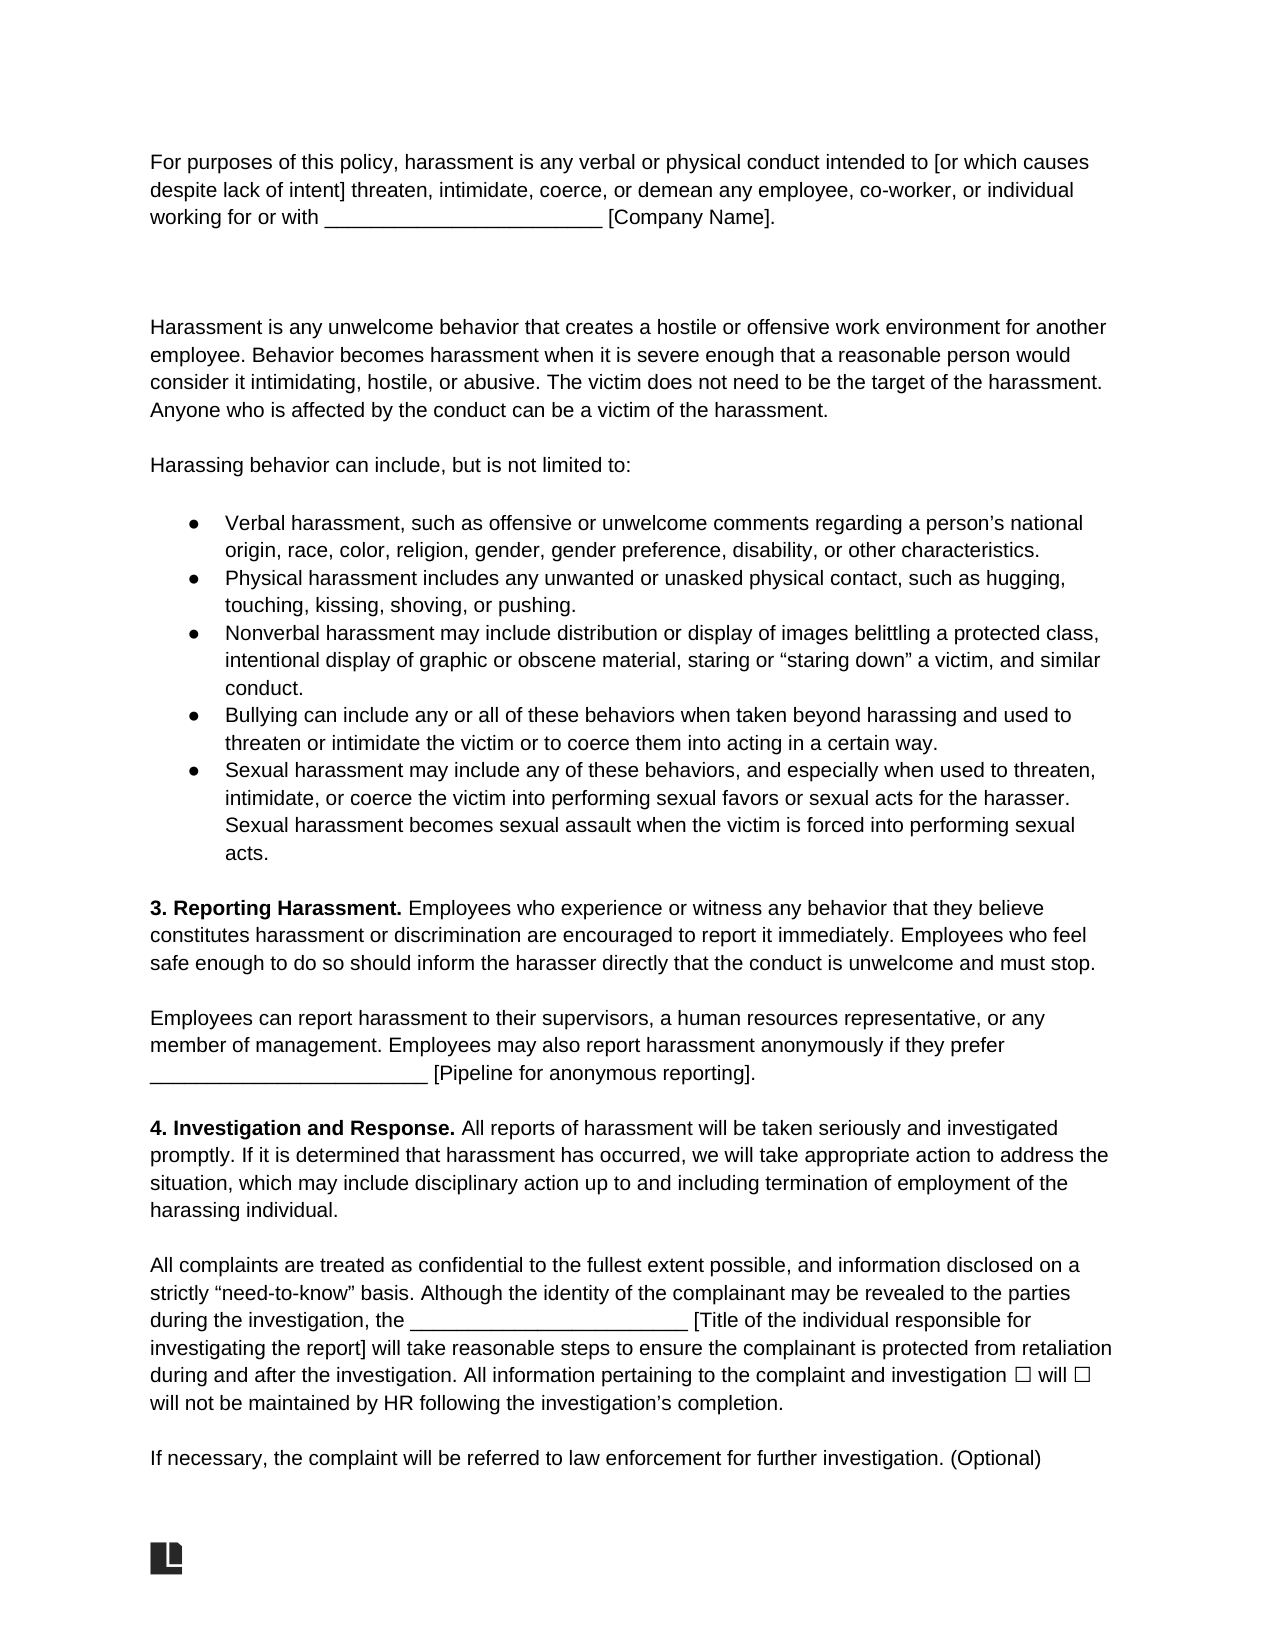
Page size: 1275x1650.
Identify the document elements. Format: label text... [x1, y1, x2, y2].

picture [150, 1542, 183, 1575]
list Verbal harassment, such as offensive or unwelcome comments regarding a person’s national origin, race, color, religion, gender, gender preference, disability, or other characteristics. [187, 511, 1125, 562]
text For purposes of this policy, harassment is any verbal or physical conduct intended to [or which causes despite lack of intent] threaten, intimidate, coerce, or demean any employee, co-worker, or individual working for or with ________________________ [Company Name]. [150, 150, 1125, 229]
list Sexual harassment may include any of these behaviors, and especially when used to threaten, intimidate, or coerce the victim into performing sexual favors or sexual acts for the harasser. Sexual harassment becomes sexual assault when the victim is forced into performing sexual acts. [187, 758, 1125, 864]
text 4. Investigation and Response. All reports of harassment will be taken seriously and investigated promptly. If it is determined that harassment has occurred, we will take appropriate action to address the situation, which may include disciplinary action up to and including termination of employment of the harassing individual. [150, 1116, 1125, 1222]
list Physical harassment includes any unwanted or unasked physical contact, such as hugging, touching, kissing, shoving, or pushing. [187, 566, 1125, 617]
text Employees can report harassment to their supervisors, a human resources representative, or any member of management. Employees may also report harassment anonymously if they prefer ________________________ [Pipeline for anonymous reporting]. [150, 1006, 1125, 1084]
text 3. Reporting Harassment. Employees who experience or witness any behavior that they believe constitutes harassment or discrimination are encouraged to report it immediately. Employees who feel safe enough to do so should inform the harasser directly that the conduct is unwelcome and must stop. [150, 868, 1125, 974]
text If necessary, the complaint will be referred to law enforcement for further investigation. (Optional) [150, 1446, 1125, 1469]
text All complaints are treated as confidential to the fullest extent possible, and information disclosed on a strictly “need-to-know” basis. Although the identity of the complainant may be revealed to the parties during the investigation, the ________________________ [Title of the individual responsible for investigating the report] will take reasonable steps to ensure the complainant is protected from retaliation during and after the investigation. All information pertaining to the complaint and investigation ☐ will ☐ will not be maintained by HR following the investigation’s completion. [150, 1253, 1125, 1414]
list Nonverbal harassment may include distribution or display of images belittling a protected class, intentional display of graphic or obscene material, staring or “staring down” a victim, and similar conduct. [187, 621, 1125, 699]
list Bullying can include any or all of these behaviors when taken beyond harassing and used to threaten or intimidate the victim or to coerce them into acting in a certain way. [187, 703, 1125, 754]
text Harassment is any unwelcome behavior that creates a hostile or offensive work environment for another employee. Behavior becomes harassment when it is severe enough that a reasonable person would consider it intimidating, hostile, or abusive. The victim does not need to be the target of the harassment. Anyone who is affected by the conduct can be a victim of the harassment. [150, 315, 1125, 421]
text Harassing behavior can include, but is not limited to: [150, 452, 1125, 507]
